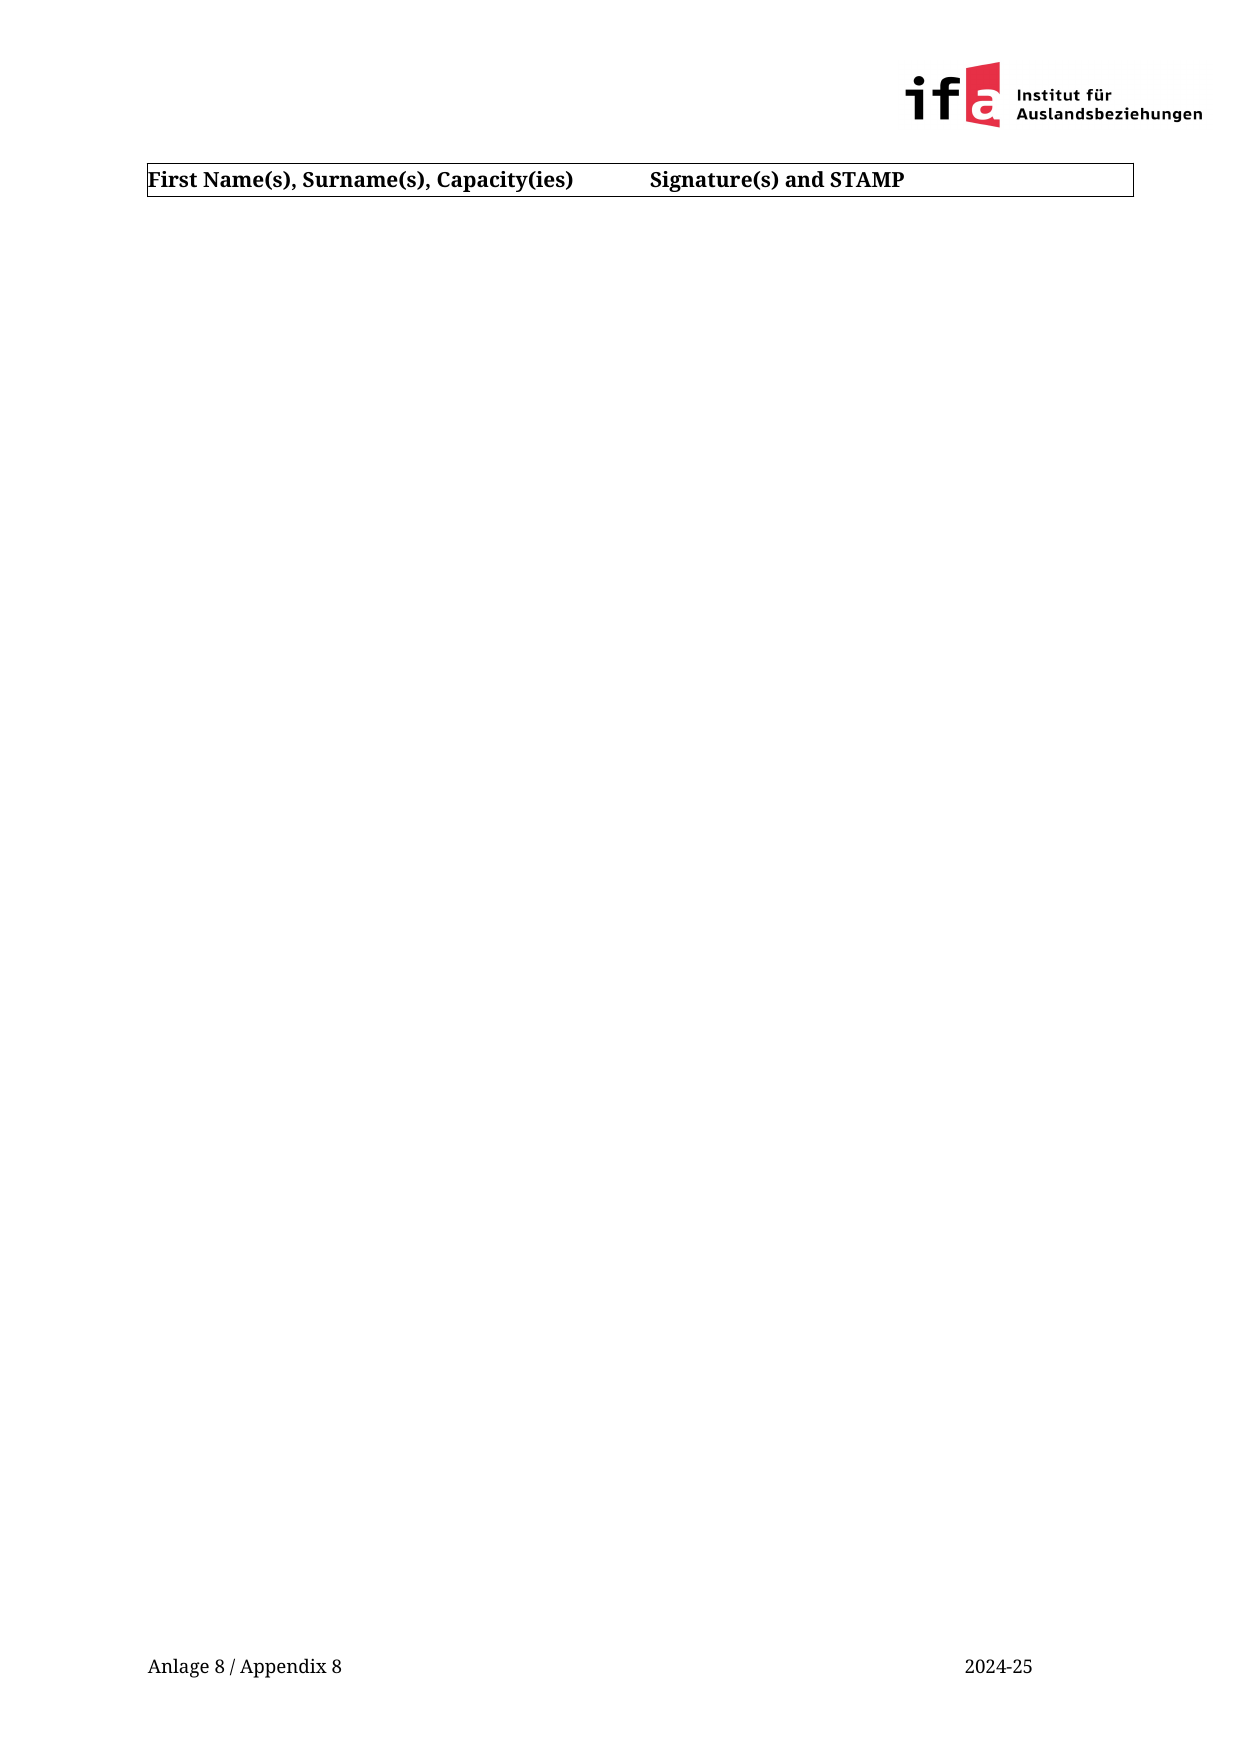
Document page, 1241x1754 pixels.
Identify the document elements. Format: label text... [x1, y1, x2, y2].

picture [898, 60, 1213, 130]
title First Name(s), Surname(s), Capacity(ies) Signature(s) and STAMP [148, 164, 1133, 196]
